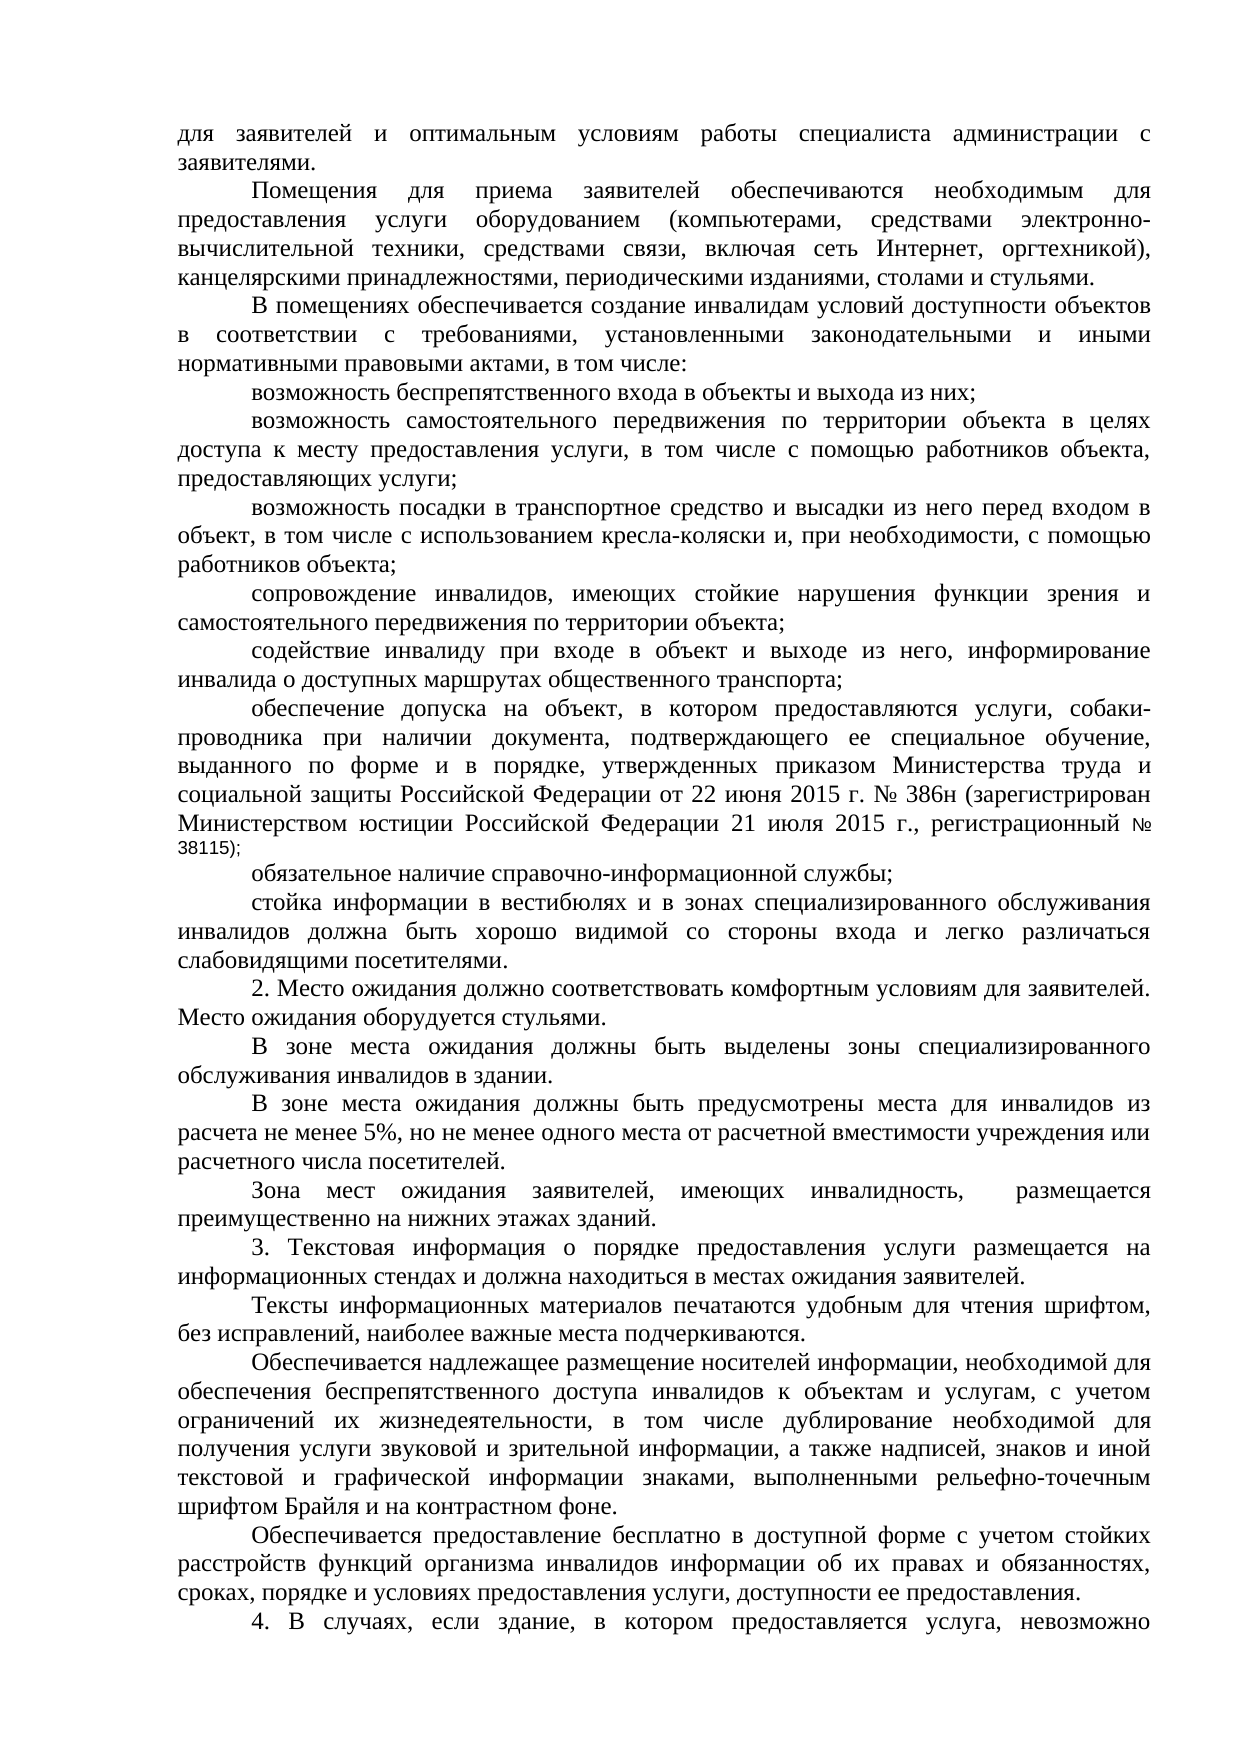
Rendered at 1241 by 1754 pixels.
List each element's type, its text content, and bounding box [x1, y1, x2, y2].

text стойка информации в вестибюлях и в зонах специализированного обслуживания инвалидов должна быть хорошо видимой со стороны входа и легко различаться слабовидящими посетителями. [177, 887, 1152, 973]
text возможность беспрепятственного входа в объекты и выхода из них; [177, 377, 1152, 406]
text сопровождение инвалидов, имеющих стойкие нарушения функции зрения и самостоятельного передвижения по территории объекта; [177, 578, 1152, 636]
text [177, 1606, 1152, 1635]
text 3. Текстовая информация о порядке предоставления услуги размещается на информационных стендах и должна находиться в местах ожидания заявителей. [177, 1232, 1152, 1290]
text В зоне места ожидания должны быть выделены зоны специализированного обслуживания инвалидов в здании. [177, 1031, 1152, 1088]
text 2. Место ожидания должно соответствовать комфортным условиям для заявителей. Место ожидания оборудуется стульями. [177, 973, 1152, 1031]
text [177, 118, 1152, 176]
text содействие инвалиду при входе в объект и выходе из него, информирование инвалида о доступных маршрутах общественного транспорта; [177, 636, 1152, 693]
text обязательное наличие справочно-информационной службы; [177, 858, 1152, 887]
text В зоне места ожидания должны быть предусмотрены места для инвалидов из расчета не менее 5%, но не менее одного места от расчетной вместимости учреждения или расчетного числа посетителей. [177, 1088, 1152, 1175]
text возможность самостоятельного передвижения по территории объекта в целях доступа к месту предоставления услуги, в том числе с помощью работников объекта, предоставляющих услуги; [177, 406, 1152, 492]
text Зона мест ожидания заявителей, имеющих инвалидность, размещается преимущественно на нижних этажах зданий. [177, 1175, 1152, 1232]
text Помещения для приема заявителей обеспечиваются необходимым для предоставления услуги оборудованием (компьютерами, средствами электронно-вычислительной техники, средствами связи, включая сеть Интернет, оргтехникой), канцелярскими принадлежностями, периодическими изданиями, столами и стульями. [177, 176, 1152, 291]
text В помещениях обеспечивается создание инвалидам условий доступности объектов в соответствии с требованиями, установленными законодательными и иными нормативными правовыми актами, в том числе: [177, 291, 1152, 377]
text Тексты информационных материалов печатаются удобным для чтения шрифтом, без исправлений, наиболее важные места подчеркиваются. [177, 1290, 1152, 1347]
text Обеспечивается надлежащее размещение носителей информации, необходимой для обеспечения беспрепятственного доступа инвалидов к объектам и услугам, с учетом ограничений их жизнедеятельности, в том числе дублирование необходимой для получения услуги звуковой и зрительной информации, а также надписей, знаков и иной текстовой и графической информации знаками, выполненными рельефно-точечным шрифтом Брайля и на контрастном фоне. [177, 1347, 1152, 1520]
text обеспечение допуска на объект, в котором предоставляются услуги, собаки-проводника при наличии документа, подтверждающего ее специальное обучение, выданного по форме и в порядке, утвержденных приказом Министерства труда и социальной защиты Российской Федерации от 22 июня 2015 г. № 386н (зарегистрирован Министерством юстиции Российской Федерации 21 июля 2015 г., регистрационный № 38115); [177, 693, 1152, 858]
text Обеспечивается предоставление бесплатно в доступной форме с учетом стойких расстройств функций организма инвалидов информации об их правах и обязанностях, сроках, порядке и условиях предоставления услуги, доступности ее предоставления. [177, 1520, 1152, 1606]
text возможность посадки в транспортное средство и высадки из него перед входом в объект, в том числе с использованием кресла-коляски и, при необходимости, с помощью работников объекта; [177, 492, 1152, 578]
